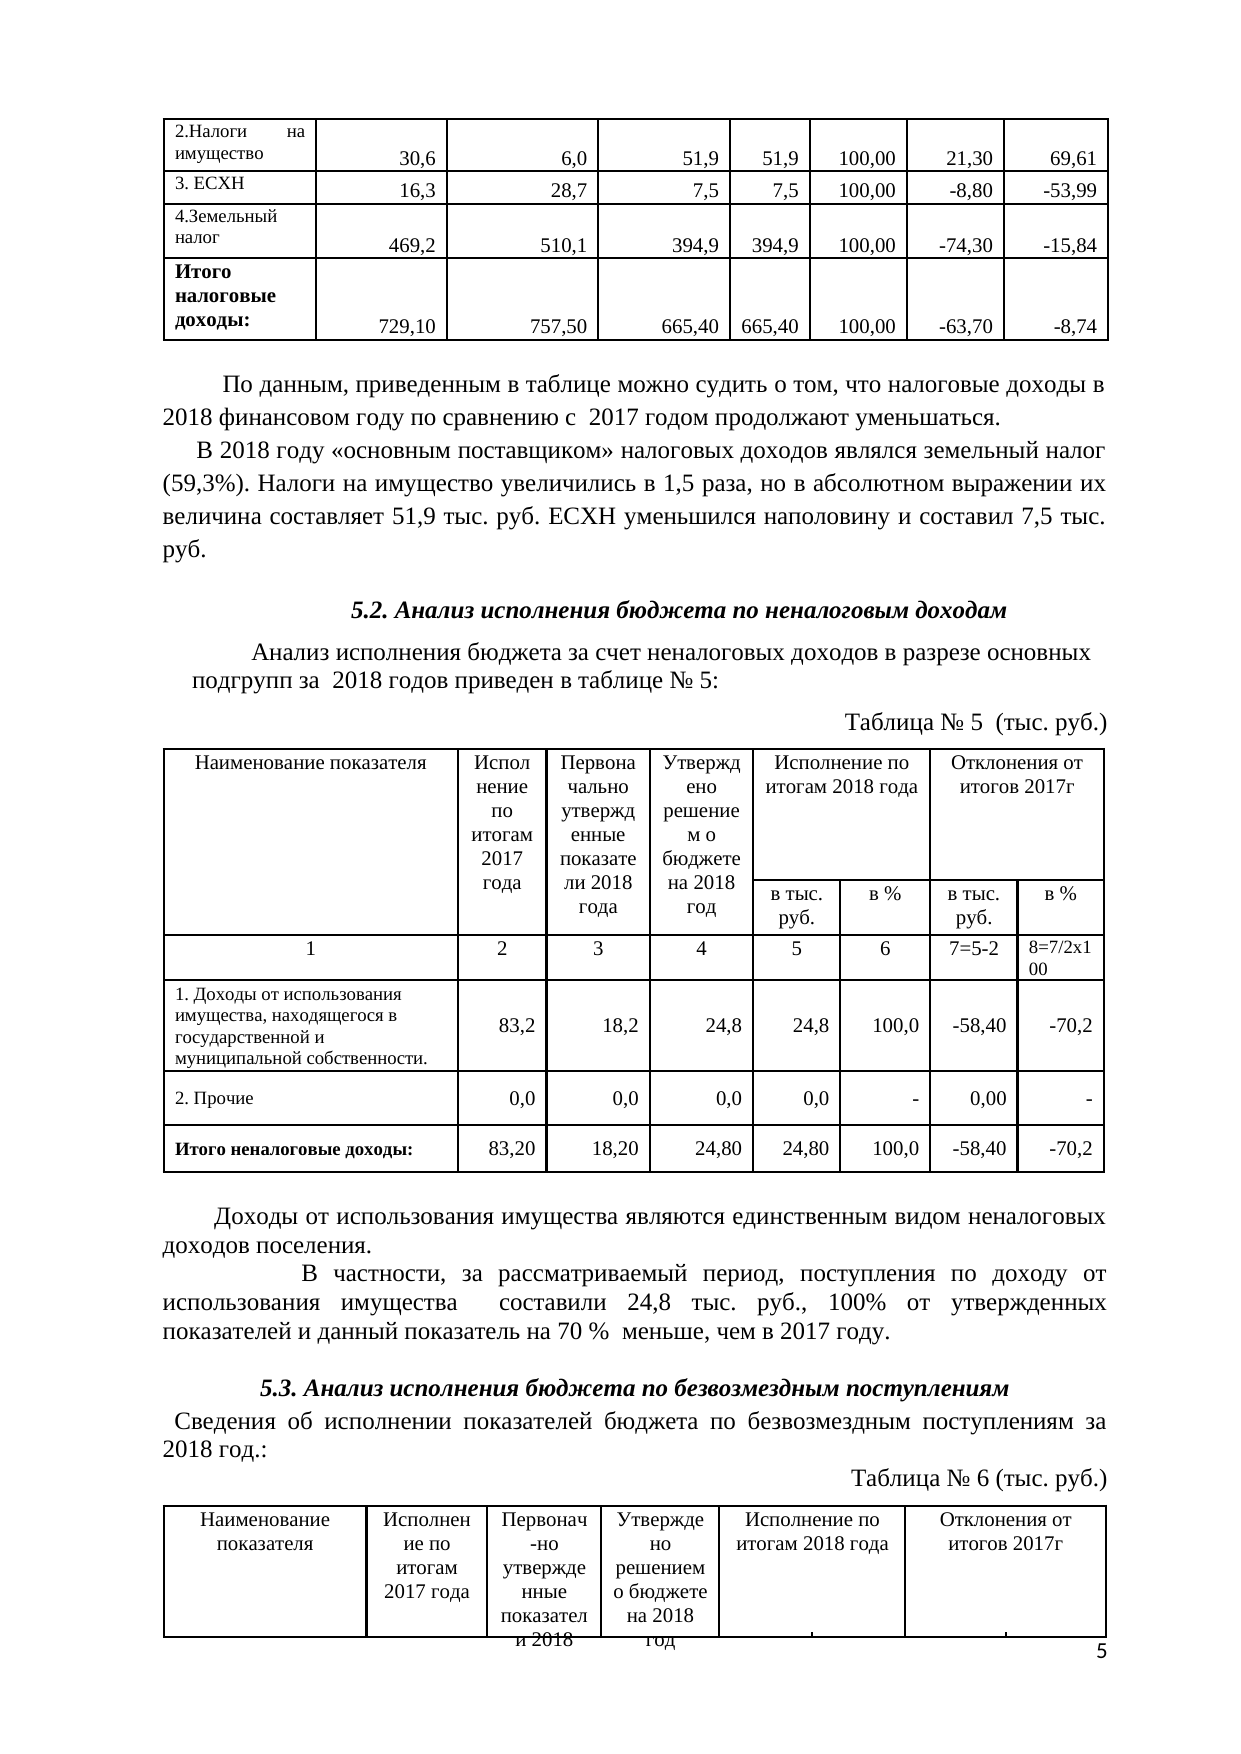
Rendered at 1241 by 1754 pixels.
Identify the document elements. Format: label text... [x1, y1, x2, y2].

table_cell -70,2 [1019, 981, 1103, 1070]
table_header Первоначально утвержденные показатели 2018 года [548, 750, 649, 934]
table_cell 18,20 [548, 1126, 649, 1171]
table_cell 100,00 [811, 172, 906, 202]
table_cell 665,40 [599, 259, 729, 338]
table_cell 6,0 [448, 120, 597, 170]
table_header Исполнение по итогам 2017 года [368, 1507, 486, 1636]
table_cell 51,9 [599, 120, 729, 170]
text Анализ исполнения бюджета за счет неналоговых доходов в разрезе основных подгрупп за 2018 годов приведен в таблице № 5: [192, 637, 1107, 694]
table_header Исполнение по итогам 2017 года [459, 750, 545, 934]
table_cell в тыс. руб. [754, 881, 839, 934]
table_cell Итого неналоговые доходы: [165, 1126, 457, 1171]
table_cell 24,80 [651, 1126, 752, 1171]
table_cell -70,2 [1019, 1126, 1103, 1171]
table_cell 3 [548, 936, 649, 979]
table_header Исполнение по итогам 2018 года [754, 750, 929, 879]
table_cell 729,10 [317, 259, 446, 338]
table_cell 3. ЕСХН [165, 172, 315, 202]
table_cell - [1019, 1072, 1103, 1124]
table_header Исполнение по итогам 2018 года [720, 1507, 904, 1636]
table_cell -63,70 [908, 259, 1003, 338]
table_cell 4.Земельный налог [165, 205, 315, 257]
table_cell 8=7/2х100 [1019, 936, 1103, 979]
text Доходы от использования имущества являются единственным видом неналоговых доходов поселения. [162, 1201, 1107, 1258]
table_cell 0,00 [931, 1072, 1016, 1124]
table_cell 24,80 [754, 1126, 839, 1171]
table_cell 21,30 [908, 120, 1003, 170]
text В частности, за рассматриваемый период, поступления по доходу от использования имущества составили 24,8 тыс. руб., 100% от утвержденных показателей и данный показатель на 70 % меньше, чем в 2017 году. [162, 1258, 1107, 1345]
table_cell 757,50 [448, 259, 597, 338]
table_cell -58,40 [931, 981, 1016, 1070]
table_cell 665,40 [731, 259, 809, 338]
table_cell 18,2 [548, 981, 649, 1070]
table_cell 24,8 [651, 981, 752, 1070]
table_header Наименование показателя [165, 1507, 365, 1636]
table_cell 1 [165, 936, 457, 979]
table_cell -15,84 [1005, 205, 1107, 257]
table_header Утверждено решением о бюджете на 2018 год [651, 750, 752, 934]
table_cell в тыс. руб. [931, 881, 1016, 934]
table_cell - [841, 1072, 929, 1124]
table_cell -53,99 [1005, 172, 1107, 202]
table_cell 24,8 [754, 981, 839, 1070]
table_header Наименование показателя [165, 750, 457, 934]
text Таблица № 5 (тыс. руб.) [162, 707, 1107, 735]
table_cell -8,80 [908, 172, 1003, 202]
table_cell 69,61 [1005, 120, 1107, 170]
table_cell 510,1 [448, 205, 597, 257]
table_cell 6 [841, 936, 929, 979]
table_cell 30,6 [317, 120, 446, 170]
table_cell 16,3 [317, 172, 446, 202]
text Сведения об исполнении показателей бюджета по безвозмездным поступлениям за 2018 год.: [162, 1406, 1107, 1463]
text Таблица № 6 (тыс. руб.) [192, 1463, 1107, 1492]
table_cell 394,9 [731, 205, 809, 257]
table_cell 2.Налоги на имущество [165, 120, 315, 170]
table_cell 100,0 [841, 981, 929, 1070]
table_cell Итого налоговые доходы: [165, 259, 315, 338]
table_cell 7=5-2 [931, 936, 1016, 979]
text По данным, приведенным в таблице можно судить о том, что налоговые доходы в 2018 финансовом году по сравнению с 2017 годом продолжают уменьшаться. [162, 369, 1107, 431]
table_cell 100,00 [811, 205, 906, 257]
table_cell -58,40 [931, 1126, 1016, 1171]
table_cell 2. Прочие [165, 1072, 457, 1124]
table_cell 28,7 [448, 172, 597, 202]
table_cell 0,0 [459, 1072, 545, 1124]
table_cell 469,2 [317, 205, 446, 257]
table_cell 100,00 [811, 259, 906, 338]
table_cell 394,9 [599, 205, 729, 257]
table_cell 0,0 [548, 1072, 649, 1124]
table_header Утверждено решением о бюджете на 2018 год [602, 1507, 718, 1636]
table_cell 100,00 [811, 120, 906, 170]
table_cell 7,5 [599, 172, 729, 202]
table_header Отклонения от итогов 2017г [906, 1507, 1105, 1636]
table_cell 0,0 [754, 1072, 839, 1124]
table_cell 83,2 [459, 981, 545, 1070]
table_cell 100,0 [841, 1126, 929, 1171]
table_cell в % [841, 881, 929, 934]
table_cell -8,74 [1005, 259, 1107, 338]
table_cell 7,5 [731, 172, 809, 202]
table_header Первонач-но утвержденные показатели 2018 года [488, 1507, 600, 1636]
text 5.3. Анализ исполнения бюджета по безвозмездным поступлениям [162, 1373, 1107, 1401]
text 5.2. Анализ исполнения бюджета по неналоговым доходам [192, 595, 1107, 624]
table_cell -74,30 [908, 205, 1003, 257]
text В 2018 году «основным поставщиком» налоговых доходов являлся земельный налог (59,3%). Налоги на имущество увеличились в 1,5 раза, но в абсолютном выражении их величина составляет 51,9 тыс. руб. ЕСХН уменьшился наполовину и составил 7,5 тыс. руб. [162, 435, 1107, 563]
table_cell в % [1019, 881, 1103, 934]
table_cell 51,9 [731, 120, 809, 170]
table_cell 83,20 [459, 1126, 545, 1171]
table_cell 1. Доходы от использования имущества, находящегося в государственной и муниципальной собственности. [165, 981, 457, 1070]
table_cell 2 [459, 936, 545, 979]
table_header Отклонения от итогов 2017г [931, 750, 1103, 879]
table_cell 0,0 [651, 1072, 752, 1124]
table_cell 4 [651, 936, 752, 979]
table_cell 5 [754, 936, 839, 979]
